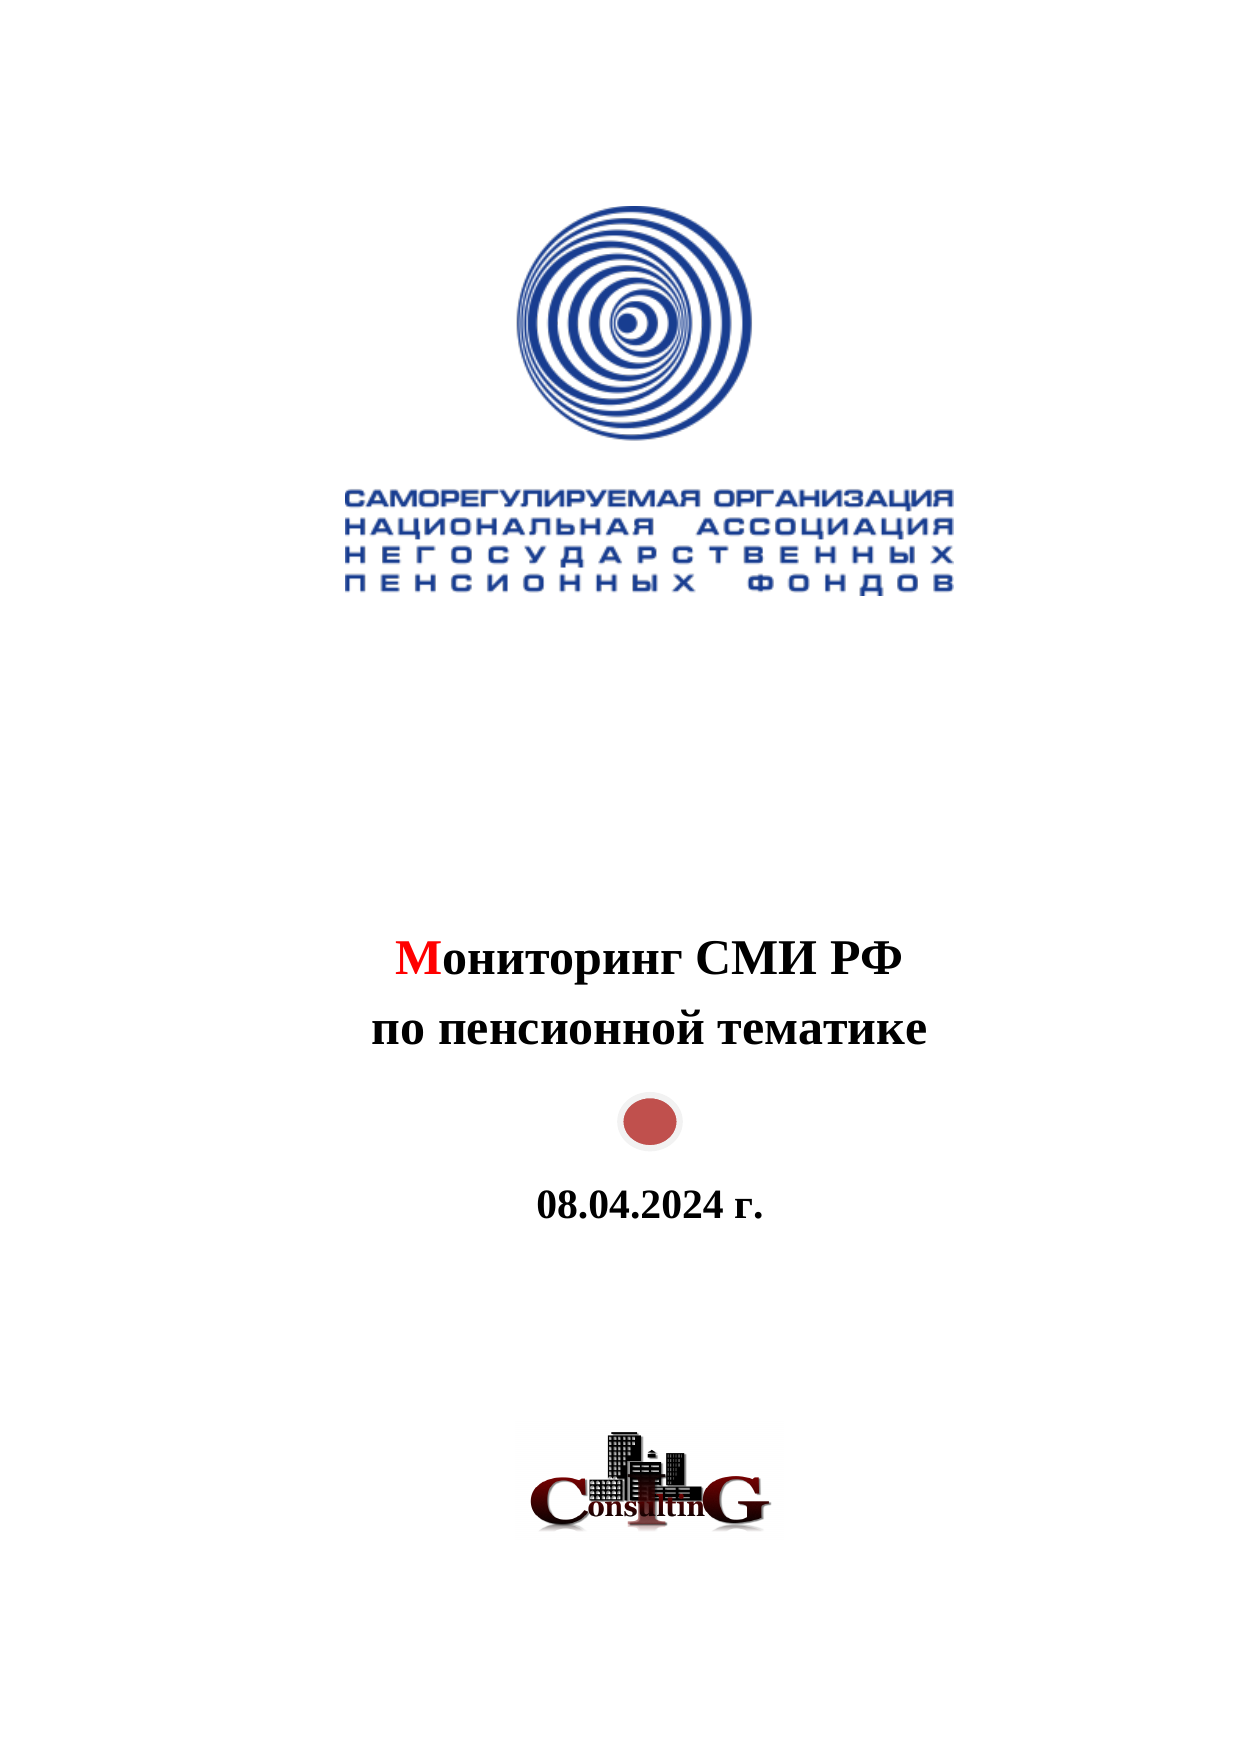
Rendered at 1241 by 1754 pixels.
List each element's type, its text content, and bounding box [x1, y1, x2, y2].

picture [345, 206, 954, 596]
text по пенсионной тематике [177, 998, 1122, 1055]
text 08.04.2024 г. [177, 1179, 1122, 1227]
text Мониторинг СМИ РФ [177, 928, 1122, 985]
picture [515, 1420, 784, 1540]
